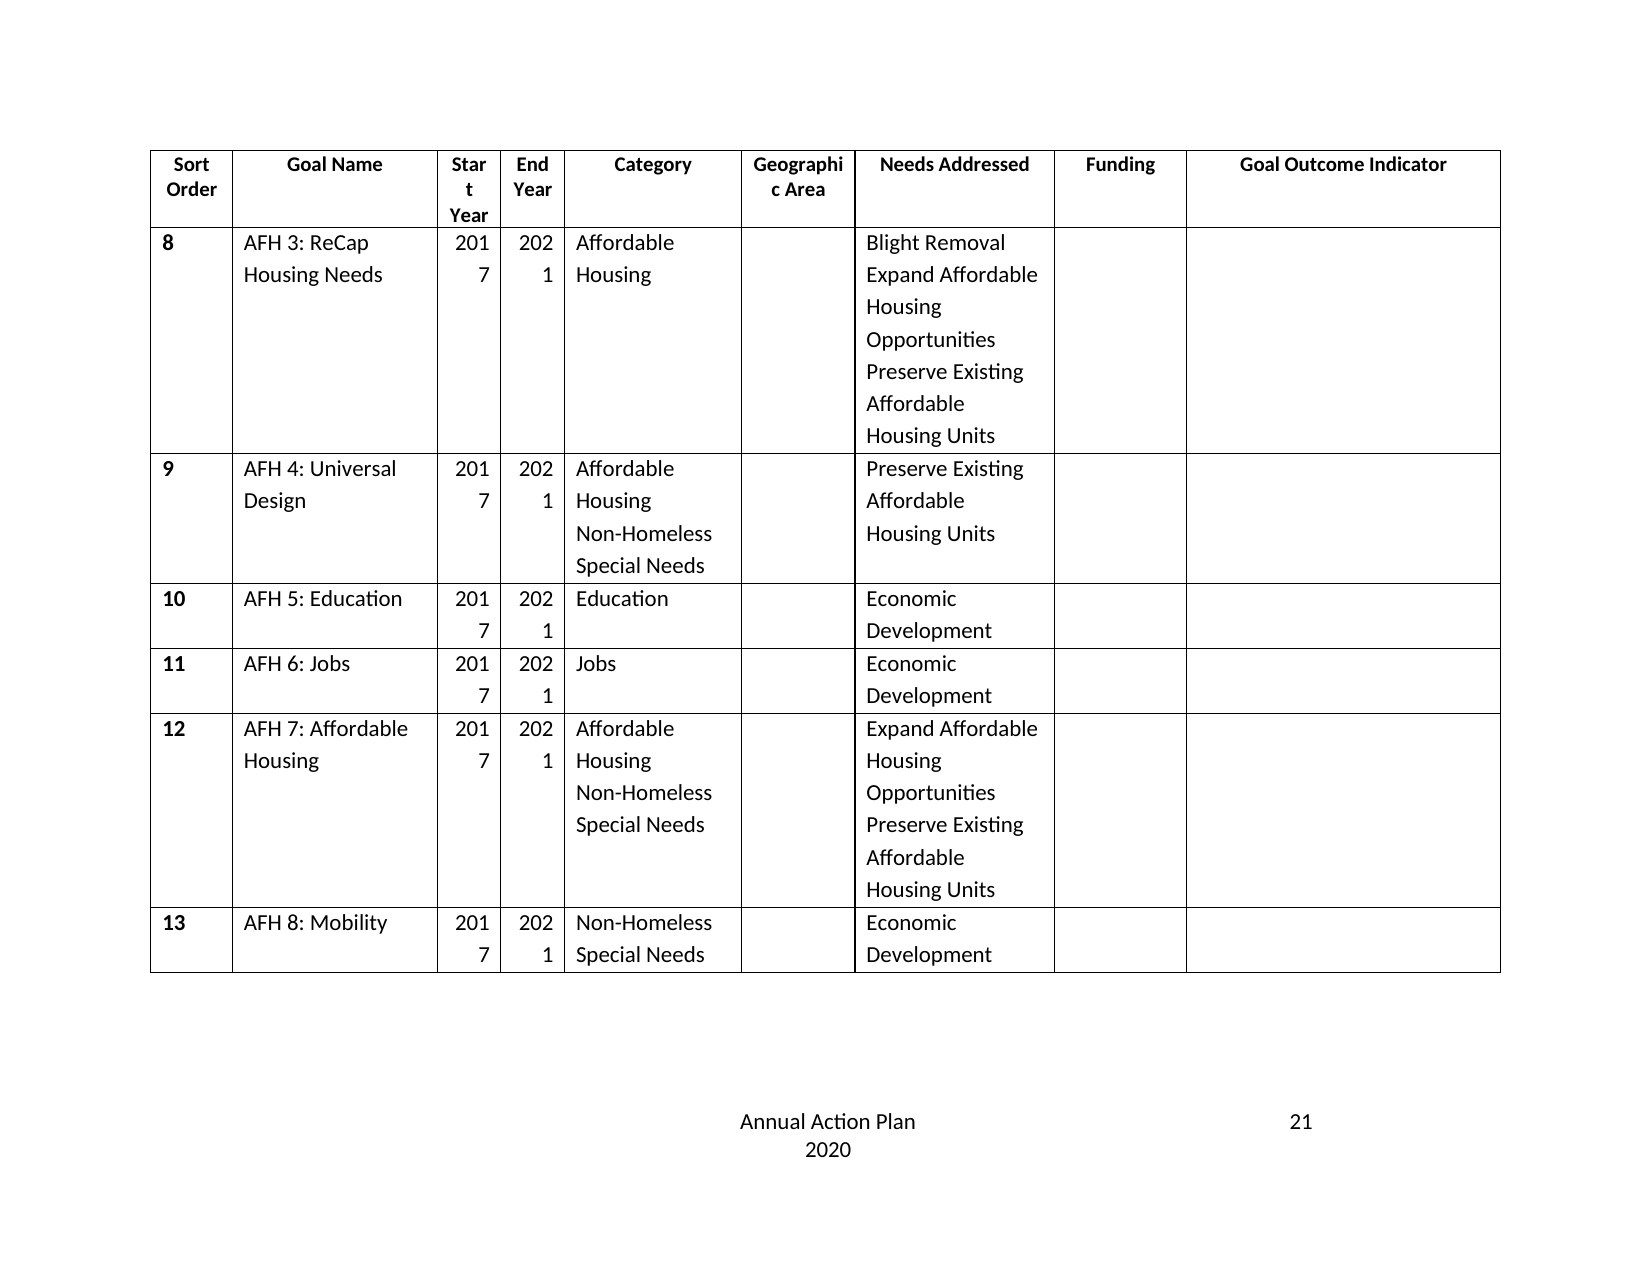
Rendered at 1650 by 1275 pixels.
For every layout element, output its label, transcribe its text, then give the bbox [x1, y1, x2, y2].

table_header Start Year [438, 151, 500, 227]
table_cell [1187, 908, 1500, 972]
table_header Needs Addressed [856, 151, 1054, 227]
table_cell [742, 908, 854, 972]
table_cell Blight Removal Expand Affordable Housing Opportunities Preserve Existing Affordable Housing Units [856, 228, 1054, 453]
table_cell 2017 [438, 454, 500, 583]
table_cell [742, 454, 854, 583]
table_cell [1187, 454, 1500, 583]
table_header End Year [501, 151, 564, 227]
table_cell [1055, 714, 1186, 907]
table_cell 2021 [501, 228, 564, 453]
table_cell 11 [151, 649, 232, 713]
table_header Funding [1055, 151, 1186, 227]
table_cell AFH 5: Education [233, 584, 437, 648]
table_cell 2017 [438, 228, 500, 453]
table_cell 2017 [438, 908, 500, 972]
table_cell [1055, 908, 1186, 972]
table_cell Economic Development [856, 649, 1054, 713]
table_cell AFH 8: Mobility [233, 908, 437, 972]
table_cell [1055, 649, 1186, 713]
table_cell Economic Development [856, 908, 1054, 972]
table_cell Preserve Existing Affordable Housing Units [856, 454, 1054, 583]
table_cell 10 [151, 584, 232, 648]
table_header Sort Order [151, 151, 232, 227]
table_cell 2017 [438, 714, 500, 907]
table_header Goal Outcome Indicator [1187, 151, 1500, 227]
table_cell [742, 649, 854, 713]
table_cell 2017 [438, 584, 500, 648]
table_cell 9 [151, 454, 232, 583]
table_cell Education [565, 584, 741, 648]
table_cell AFH 7: Affordable Housing [233, 714, 437, 907]
table_cell AFH 6: Jobs [233, 649, 437, 713]
table_cell Affordable Housing [565, 228, 741, 453]
table_cell 2021 [501, 584, 564, 648]
table_cell [1055, 228, 1186, 453]
table_cell [742, 714, 854, 907]
table_cell 2021 [501, 908, 564, 972]
table_header Geographic Area [742, 151, 854, 227]
table_cell AFH 3: ReCap Housing Needs [233, 228, 437, 453]
table_cell 13 [151, 908, 232, 972]
table_cell Affordable Housing Non-Homeless Special Needs [565, 454, 741, 583]
table_cell 12 [151, 714, 232, 907]
table_cell [742, 584, 854, 648]
table_cell Economic Development [856, 584, 1054, 648]
table_cell [1055, 454, 1186, 583]
table_cell 2021 [501, 714, 564, 907]
table_cell [1187, 714, 1500, 907]
table_cell 8 [151, 228, 232, 453]
table_cell [1187, 228, 1500, 453]
table_cell Non-Homeless Special Needs [565, 908, 741, 972]
table_cell [1187, 584, 1500, 648]
table_cell Jobs [565, 649, 741, 713]
table_cell 2021 [501, 649, 564, 713]
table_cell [856, 714, 1054, 907]
table_cell 2021 [501, 454, 564, 583]
table_cell [1055, 584, 1186, 648]
table_header Category [565, 151, 741, 227]
table_cell 2017 [438, 649, 500, 713]
table_cell [1187, 649, 1500, 713]
table_cell AFH 4: Universal Design [233, 454, 437, 583]
table_cell [742, 228, 854, 453]
table_header Goal Name [233, 151, 437, 227]
table_cell Affordable Housing Non-Homeless Special Needs [565, 714, 741, 907]
